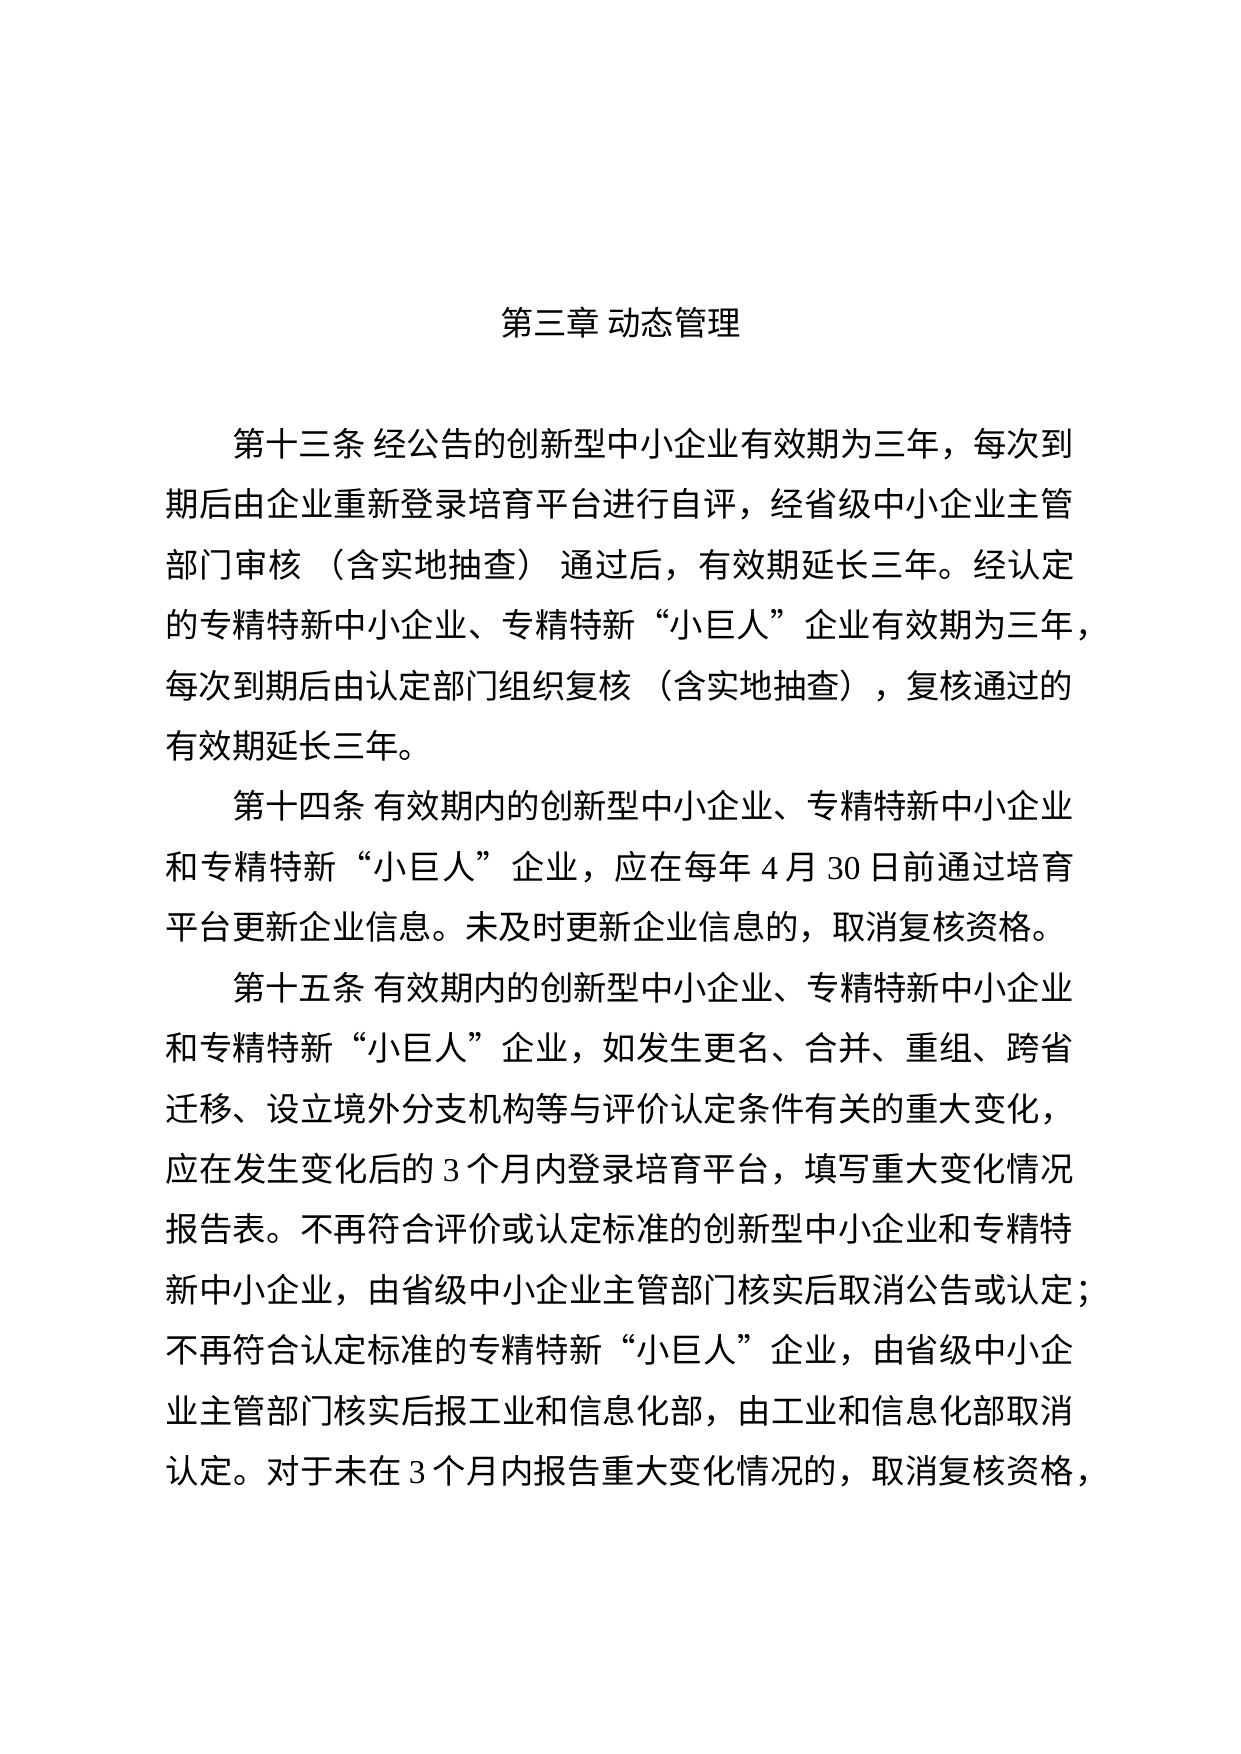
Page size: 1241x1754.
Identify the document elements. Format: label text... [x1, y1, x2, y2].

text 第十四条 有效期内的创新型中小企业、专精特新中小企业和专精特新“小巨人”企业，应在每年4月30日前通过培育平台更新企业信息。未及时更新企业信息的，取消复核资格。 [165, 768, 1075, 949]
text 第三章 动态管理 [165, 285, 1075, 345]
text 第十三条 经公告的创新型中小企业有效期为三年，每次到期后由企业重新登录培育平台进行自评，经省级中小企业主管部门审核 （含实地抽查） 通过后，有效期延长三年。经认定的专精特新中小企业、专精特新“小巨人”企业有效期为三年，每次到期后由认定部门组织复核 （含实地抽查），复核通过的，有效期延长三年。 [165, 406, 1075, 768]
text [165, 949, 1075, 1493]
